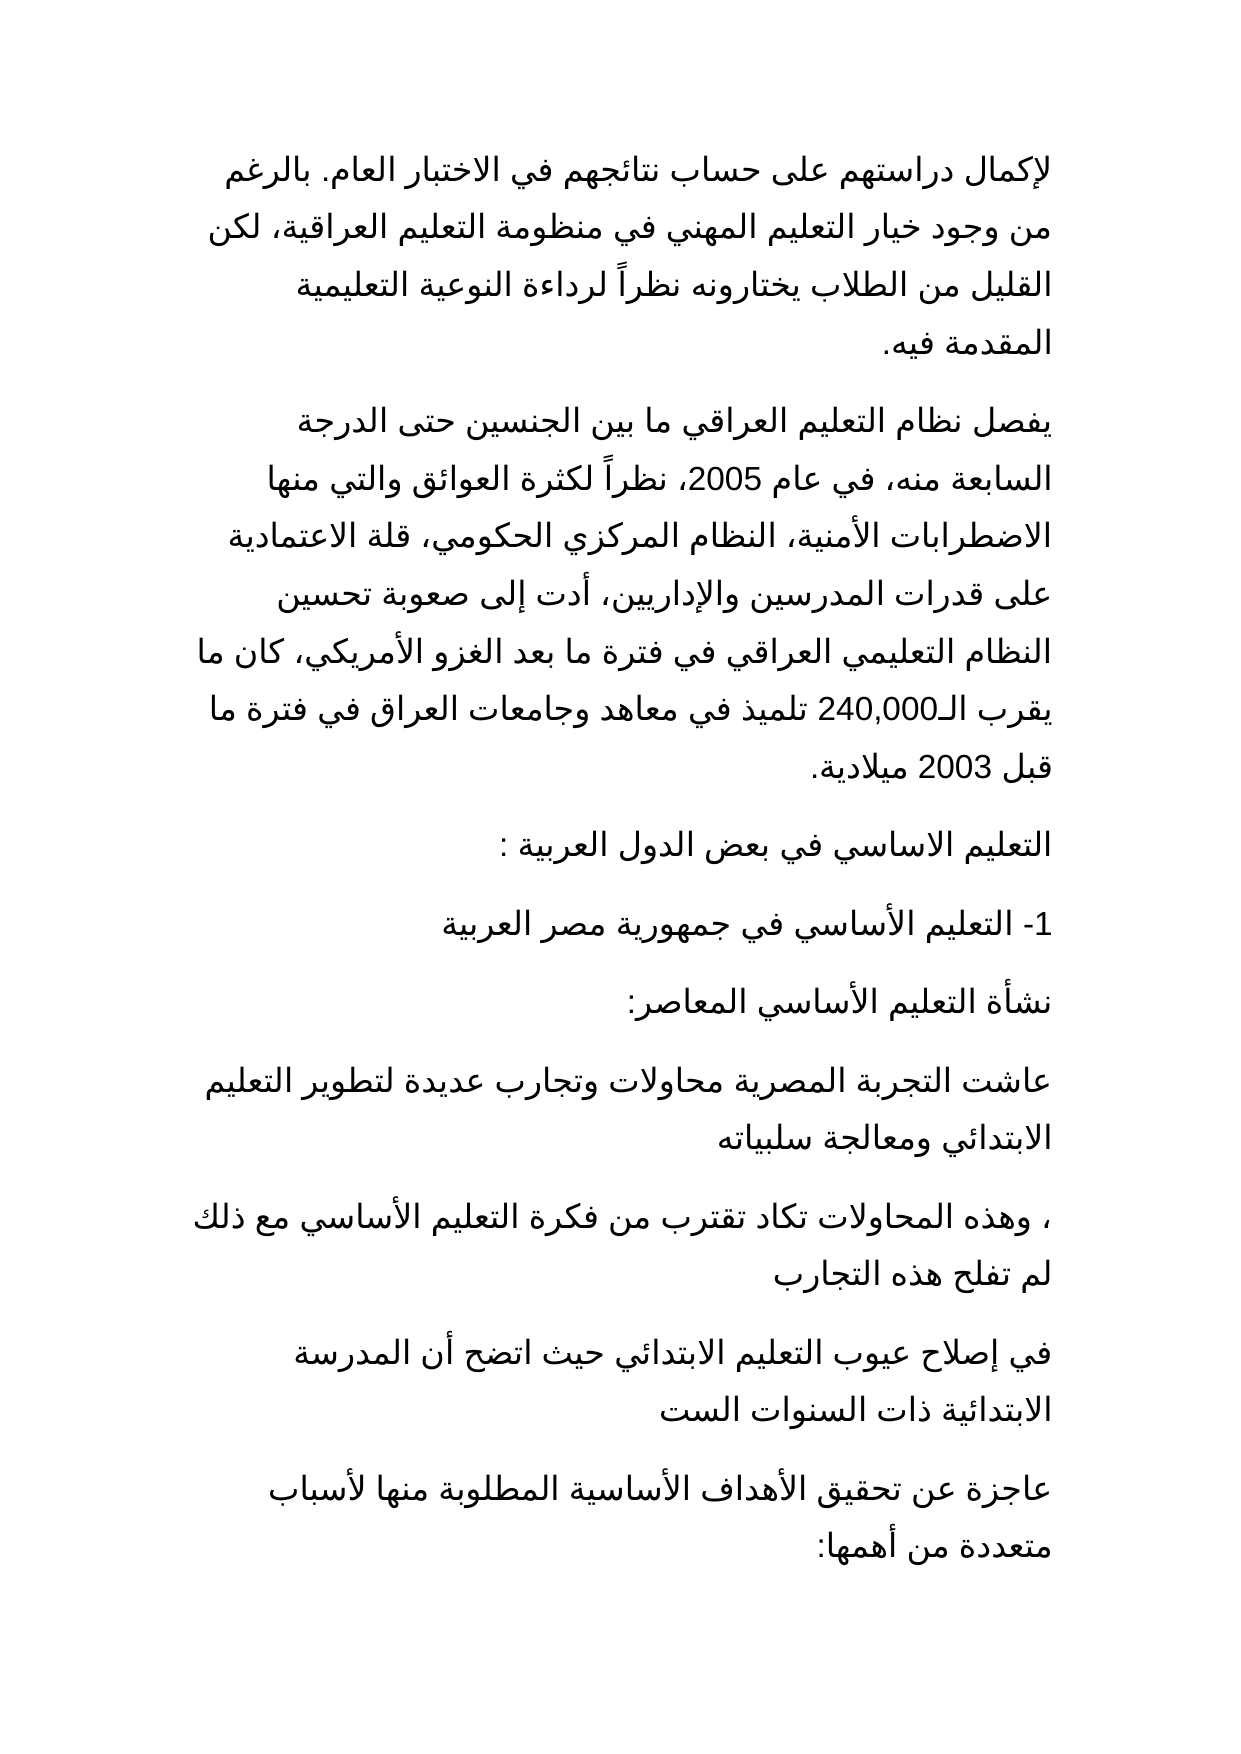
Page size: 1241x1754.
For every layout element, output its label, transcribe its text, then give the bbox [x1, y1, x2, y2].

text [187, 150, 1053, 361]
text التعليم الاساسي في بعض الدول العربية : [187, 825, 1053, 864]
text عاجزة عن تحقيق الأهداف الأساسية المطلوبة منها لأسباب متعددة من أهمها: [187, 1469, 1053, 1565]
text عاشت التجربة المصرية محاولات وتجارب عديدة لتطوير التعليم الابتدائي ومعالجة سلبياته [187, 1061, 1053, 1157]
text نشأة التعليم الأساسي المعاصر: [187, 982, 1053, 1021]
text في إصلاح عيوب التعليم الابتدائي حيث اتضح أن المدرسة الابتدائية ذات السنوات الست [187, 1333, 1053, 1429]
text 1- التعليم الأساسي في جمهورية مصر العربية [187, 904, 1053, 942]
text يفصل نظام التعليم العراقي ما بين الجنسين حتى الدرجة السابعة منه، في عام 2005، نظراً لكثرة العوائق والتي منها الاضطرابات الأمنية، النظام المركزي الحكومي، قلة الاعتمادية على قدرات المدرسين والإداريين، أدت إلى صعوبة تحسين النظام التعليمي العراقي في فترة ما بعد الغزو الأمريكي، كان ما يقرب الـ240,000 تلميذ في معاهد وجامعات العراق في فترة ما قبل 2003 ميلادية. [187, 401, 1053, 785]
text ، وهذه المحاولات تكاد تقترب من فكرة التعليم الأساسي مع ذلك لم تفلح هذه التجارب [187, 1197, 1053, 1293]
